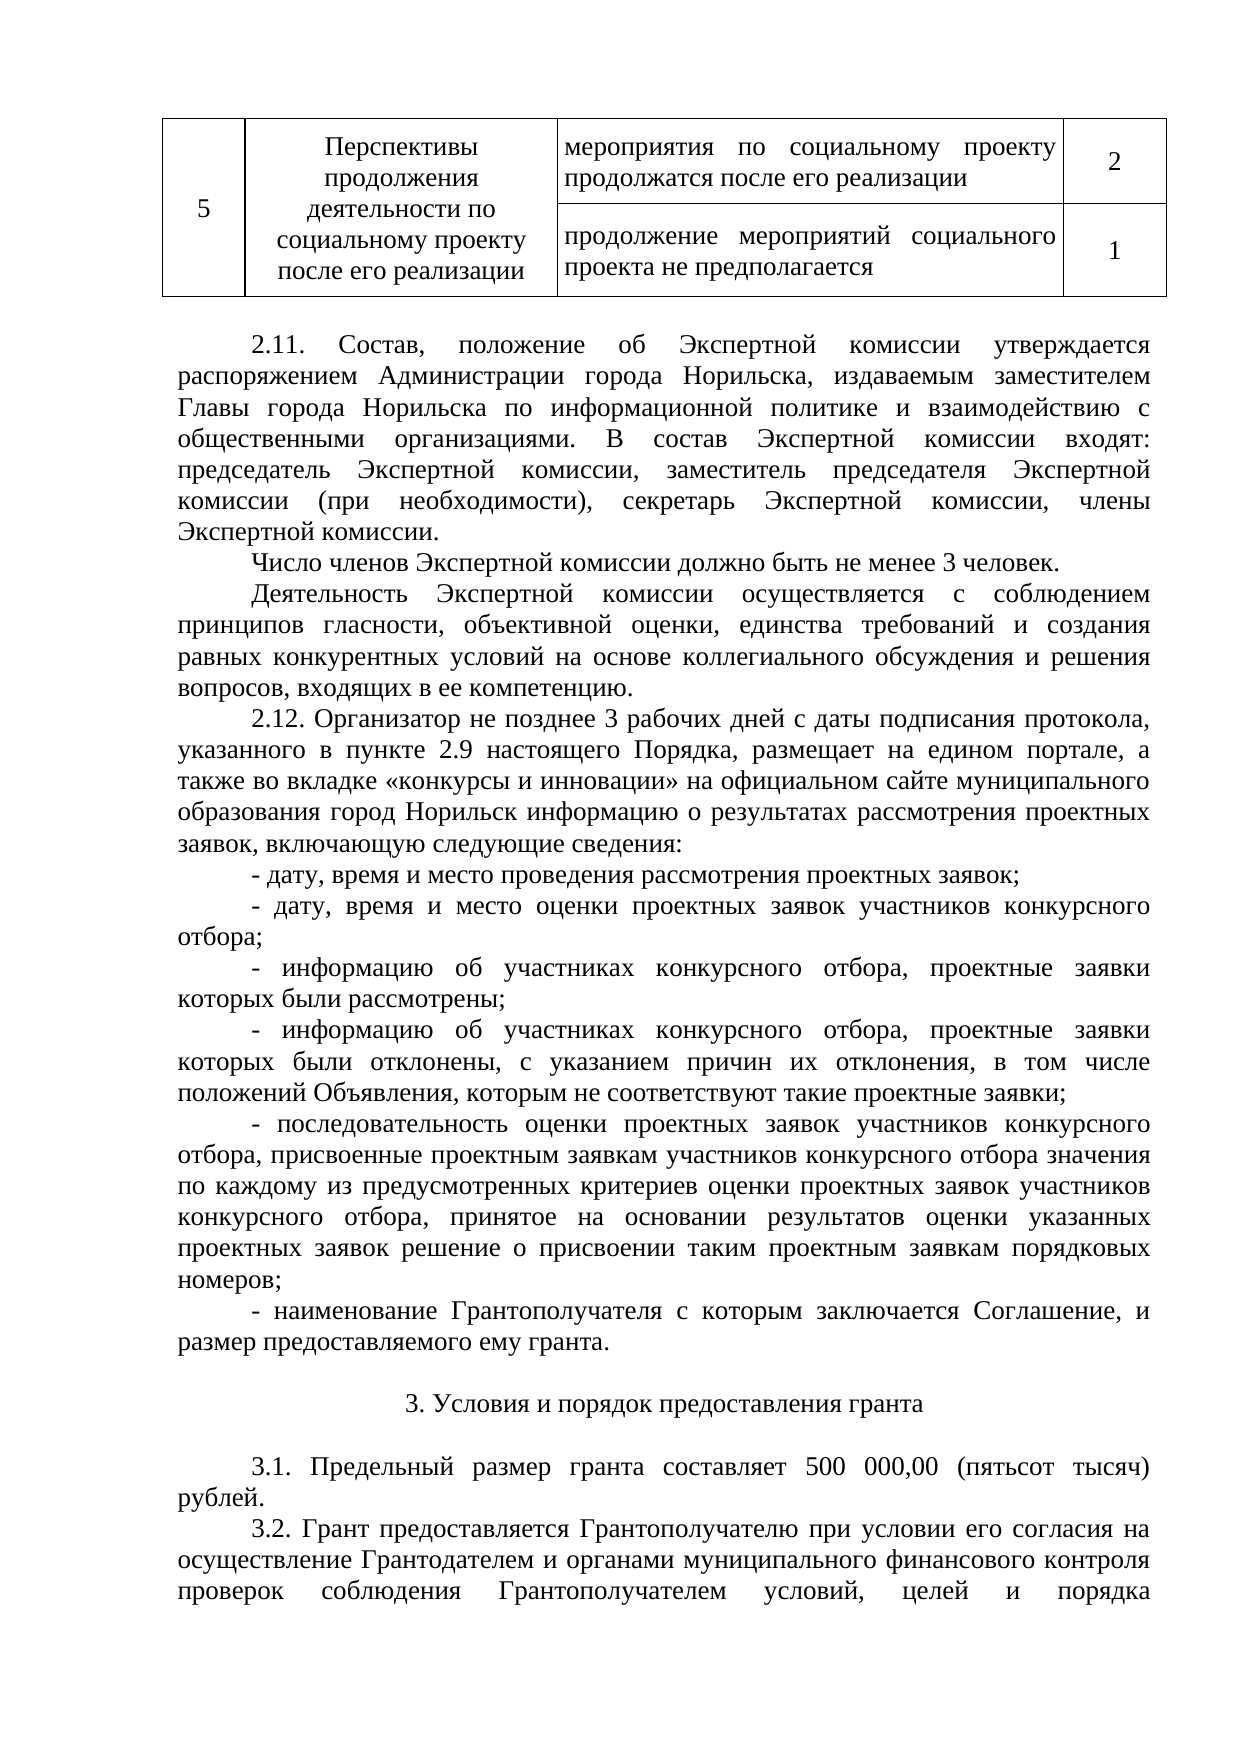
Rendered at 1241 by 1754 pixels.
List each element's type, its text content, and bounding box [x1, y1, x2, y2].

title - дату, время и место проведения рассмотрения проектных заявок; [177, 858, 1152, 889]
title 2.11. Состав, положение об Экспертной комиссии утверждается распоряжением Администрации города Норильска, издаваемым заместителем Главы города Норильска по информационной политике и взаимодействию с общественными организациями. В состав Экспертной комиссии входят: председатель Экспертной комиссии, заместитель председателя Экспертной комиссии (при необходимости), секретарь Экспертной комиссии, члены Экспертной комиссии. [177, 328, 1152, 546]
title - последовательность оценки проектных заявок участников конкурсного отбора, присвоенные проектным заявкам участников конкурсного отбора значения по каждому из предусмотренных критериев оценки проектных заявок участников конкурсного отбора, принятое на основании результатов оценки указанных проектных заявок решение о присвоении таким проектным заявкам порядковых номеров; [177, 1107, 1152, 1294]
title - наименование Грантополучателя с которым заключается Соглашение, и размер предоставляемого ему гранта. [177, 1294, 1152, 1356]
title Деятельность Экспертной комиссии осуществляется с соблюдением принципов гласности, объективной оценки, единства требований и создания равных конкурентных условий на основе коллегиального обсуждения и решения вопросов, входящих в ее компетенцию. [177, 577, 1152, 702]
table_cell продолжение мероприятий социального проекта не предполагается [558, 204, 1063, 296]
table_cell Перспективы продолжения деятельности по социальному проекту после его реализации [246, 119, 557, 296]
table_cell 2 [1064, 119, 1166, 203]
table_cell мероприятия по социальному проекту продолжатся после его реализации [558, 119, 1063, 203]
title - информацию об участниках конкурсного отбора, проектные заявки которых были отклонены, с указанием причин их отклонения, в том числе положений Объявления, которым не соответствуют такие проектные заявки; [177, 1013, 1152, 1107]
table_cell 1 [1064, 204, 1166, 296]
title 3.1. Предельный размер гранта составляет 500 000,00 (пятьсот тысяч) рублей. [177, 1449, 1152, 1512]
title 2.12. Организатор не позднее 3 рабочих дней с даты подписания протокола, указанного в пункте 2.9 настоящего Порядка, размещает на едином портале, а также во вкладке «конкурсы и инновации» на официальном сайте муниципального образования город Норильск информацию о результатах рассмотрения проектных заявок, включающую следующие сведения: [177, 702, 1152, 858]
title - дату, время и место оценки проектных заявок участников конкурсного отбора; [177, 889, 1152, 951]
title - информацию об участниках конкурсного отбора, проектные заявки которых были рассмотрены; [177, 951, 1152, 1013]
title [177, 1512, 1152, 1605]
title 3. Условия и порядок предоставления гранта [177, 1387, 1152, 1418]
title Число членов Экспертной комиссии должно быть не менее 3 человек. [177, 546, 1152, 577]
table_cell 5 [163, 119, 244, 296]
